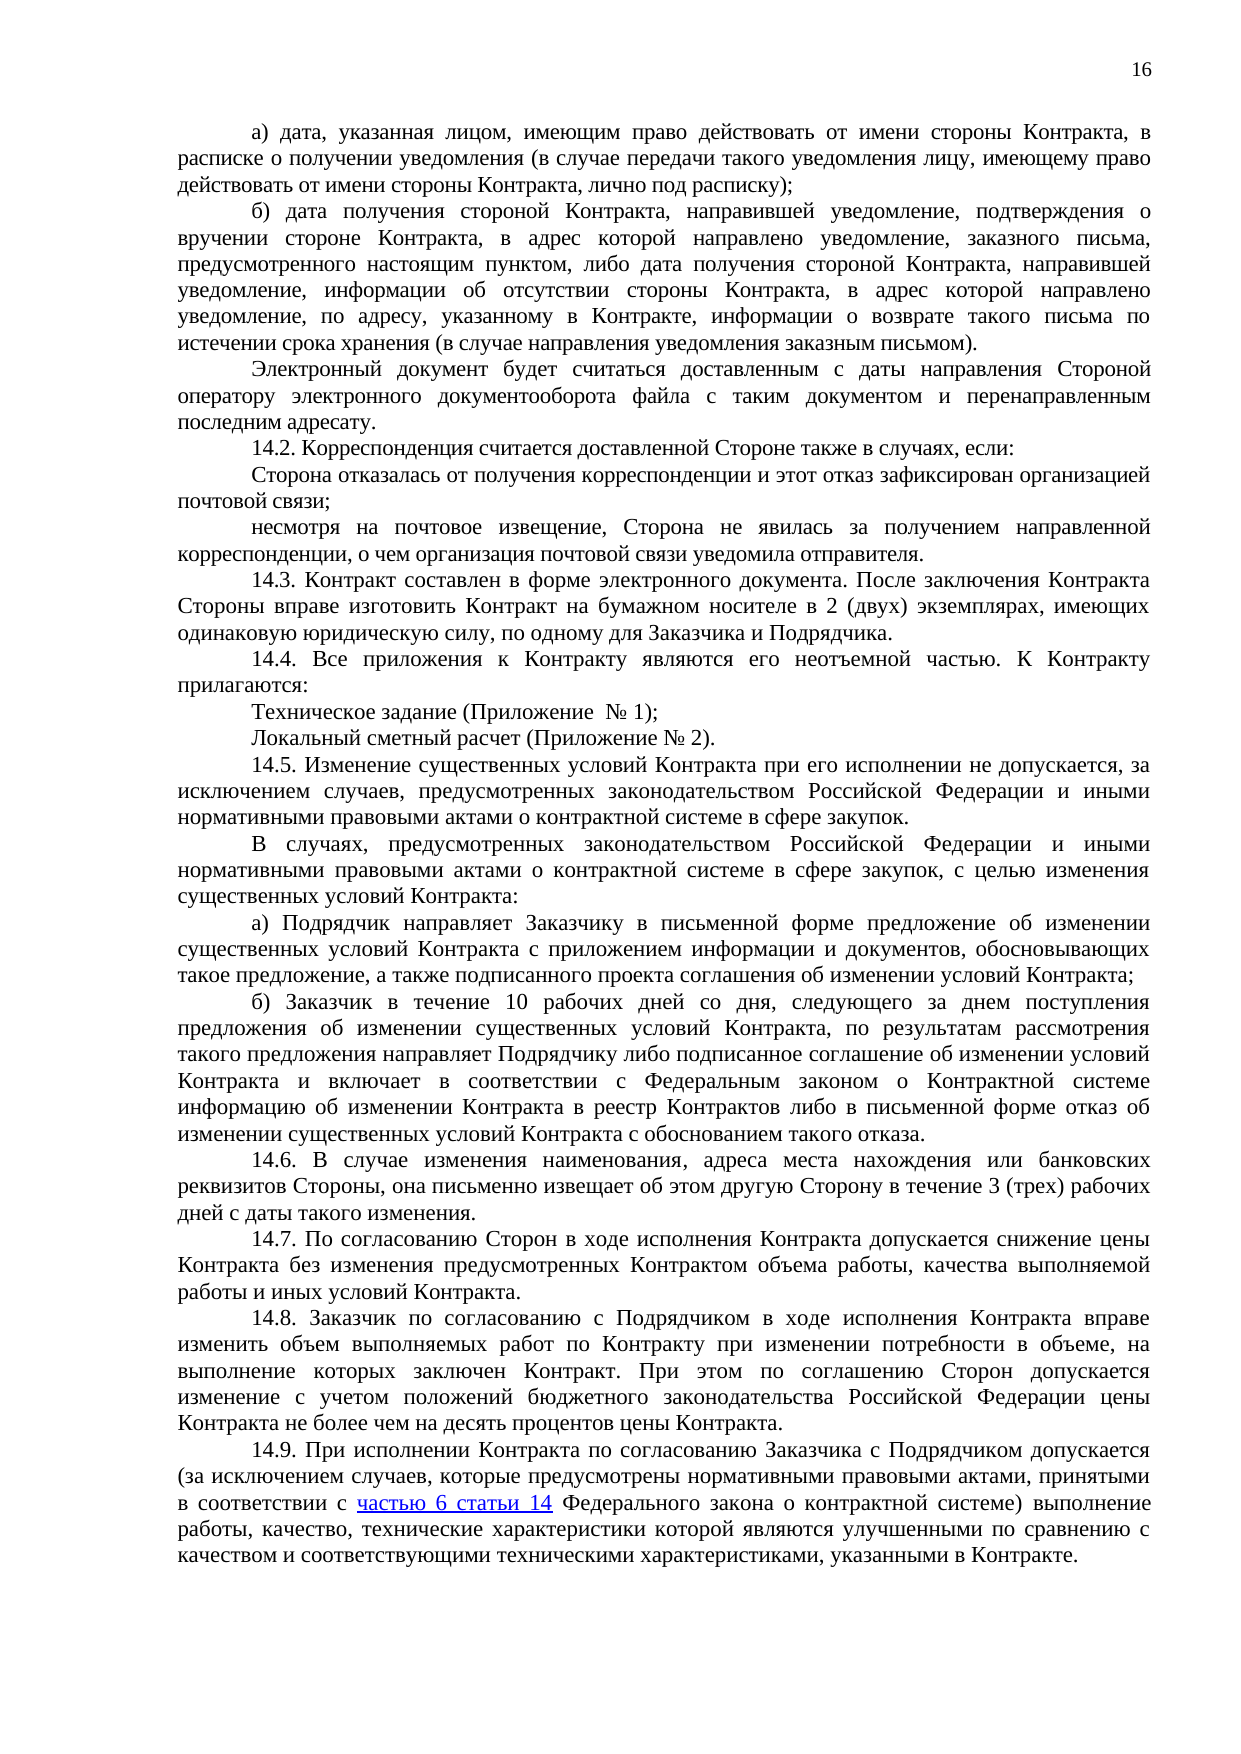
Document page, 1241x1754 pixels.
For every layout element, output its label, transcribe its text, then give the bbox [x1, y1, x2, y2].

text 14.4. Все приложения к Контракту являются его неотъемной частью. К Контракту прилагаются: [177, 645, 1152, 698]
text Сторона отказалась от получения корреспонденции и этот отказ зафиксирован организацией почтовой связи; [177, 461, 1152, 513]
text Электронный документ будет считаться доставленным с даты направления Стороной оператору электронного документооборота файла с таким документом и перенаправленным последним адресату. [177, 355, 1152, 434]
text 14.9. При исполнении Контракта по согласованию Заказчика с Подрядчиком допускается (за исключением случаев, которые предусмотрены нормативными правовыми актами, принятыми в соответствии с частью 6 статьи 14 Федерального закона о контрактной системе) выполнение работы, качество, технические характеристики которой являются улучшенными по сравнению с качеством и соответствующими техническими характеристиками, указанными в Контракте. [177, 1436, 1152, 1568]
text 14.5. Изменение существенных условий Контракта при его исполнении не допускается, за исключением случаев, предусмотренных законодательством Российской Федерации и иными нормативными правовыми актами о контрактной системе в сфере закупок. [177, 751, 1152, 830]
text Техническое задание (Приложение № 1); [177, 698, 1152, 724]
text В случаях, предусмотренных законодательством Российской Федерации и иными нормативными правовыми актами о контрактной системе в сфере закупок, с целью изменения существенных условий Контракта: [177, 830, 1152, 909]
text Локальный сметный расчет (Приложение № 2). [177, 724, 1152, 751]
text 14.8. Заказчик по согласованию с Подрядчиком в ходе исполнения Контракта вправе изменить объем выполняемых работ по Контракту при изменении потребности в объеме, на выполнение которых заключен Контракт. При этом по соглашению Сторон допускается изменение с учетом положений бюджетного законодательства Российской Федерации цены Контракта не более чем на десять процентов цены Контракта. [177, 1304, 1152, 1436]
text 14.2. Корреспонденция считается доставленной Стороне также в случаях, если: [177, 434, 1152, 461]
text б) дата получения стороной Контракта, направившей уведомление, подтверждения о вручении стороне Контракта, в адрес которой направлено уведомление, заказного письма, предусмотренного настоящим пунктом, либо дата получения стороной Контракта, направившей уведомление, информации об отсутствии стороны Контракта, в адрес которой направлено уведомление, по адресу, указанному в Контракте, информации о возврате такого письма по истечении срока хранения (в случае направления уведомления заказным письмом). [177, 197, 1152, 355]
text несмотря на почтовое извещение, Сторона не явилась за получением направленной корреспонденции, о чем организация почтовой связи уведомила отправителя. [177, 513, 1152, 566]
text а) дата, указанная лицом, имеющим право действовать от имени стороны Контракта, в расписке о получении уведомления (в случае передачи такого уведомления лицу, имеющему право действовать от имени стороны Контракта, лично под расписку); [177, 118, 1152, 197]
text б) Заказчик в течение 10 рабочих дней со дня, следующего за днем поступления предложения об изменении существенных условий Контракта, по результатам рассмотрения такого предложения направляет Подрядчику либо подписанное соглашение об изменении условий Контракта и включает в соответствии с Федеральным законом о Контрактной системе информацию об изменении Контракта в реестр Контрактов либо в письменной форме отказ об изменении существенных условий Контракта с обоснованием такого отказа. [177, 988, 1152, 1146]
text 14.7. По согласованию Сторон в ходе исполнения Контракта допускается снижение цены Контракта без изменения предусмотренных Контрактом объема работы, качества выполняемой работы и иных условий Контракта. [177, 1225, 1152, 1304]
text 14.3. Контракт составлен в форме электронного документа. После заключения Контракта Стороны вправе изготовить Контракт на бумажном носителе в 2 (двух) экземплярах, имеющих одинаковую юридическую силу, по одному для Заказчика и Подрядчика. [177, 566, 1152, 645]
text а) Подрядчик направляет Заказчику в письменной форме предложение об изменении существенных условий Контракта с приложением информации и документов, обосновывающих такое предложение, а также подписанного проекта соглашения об изменении условий Контракта; [177, 909, 1152, 988]
text 14.6. В случае изменения наименования, адреса места нахождения или банковских реквизитов Стороны, она письменно извещает об этом другую Сторону в течение 3 (трех) рабочих дней с даты такого изменения. [177, 1146, 1152, 1225]
